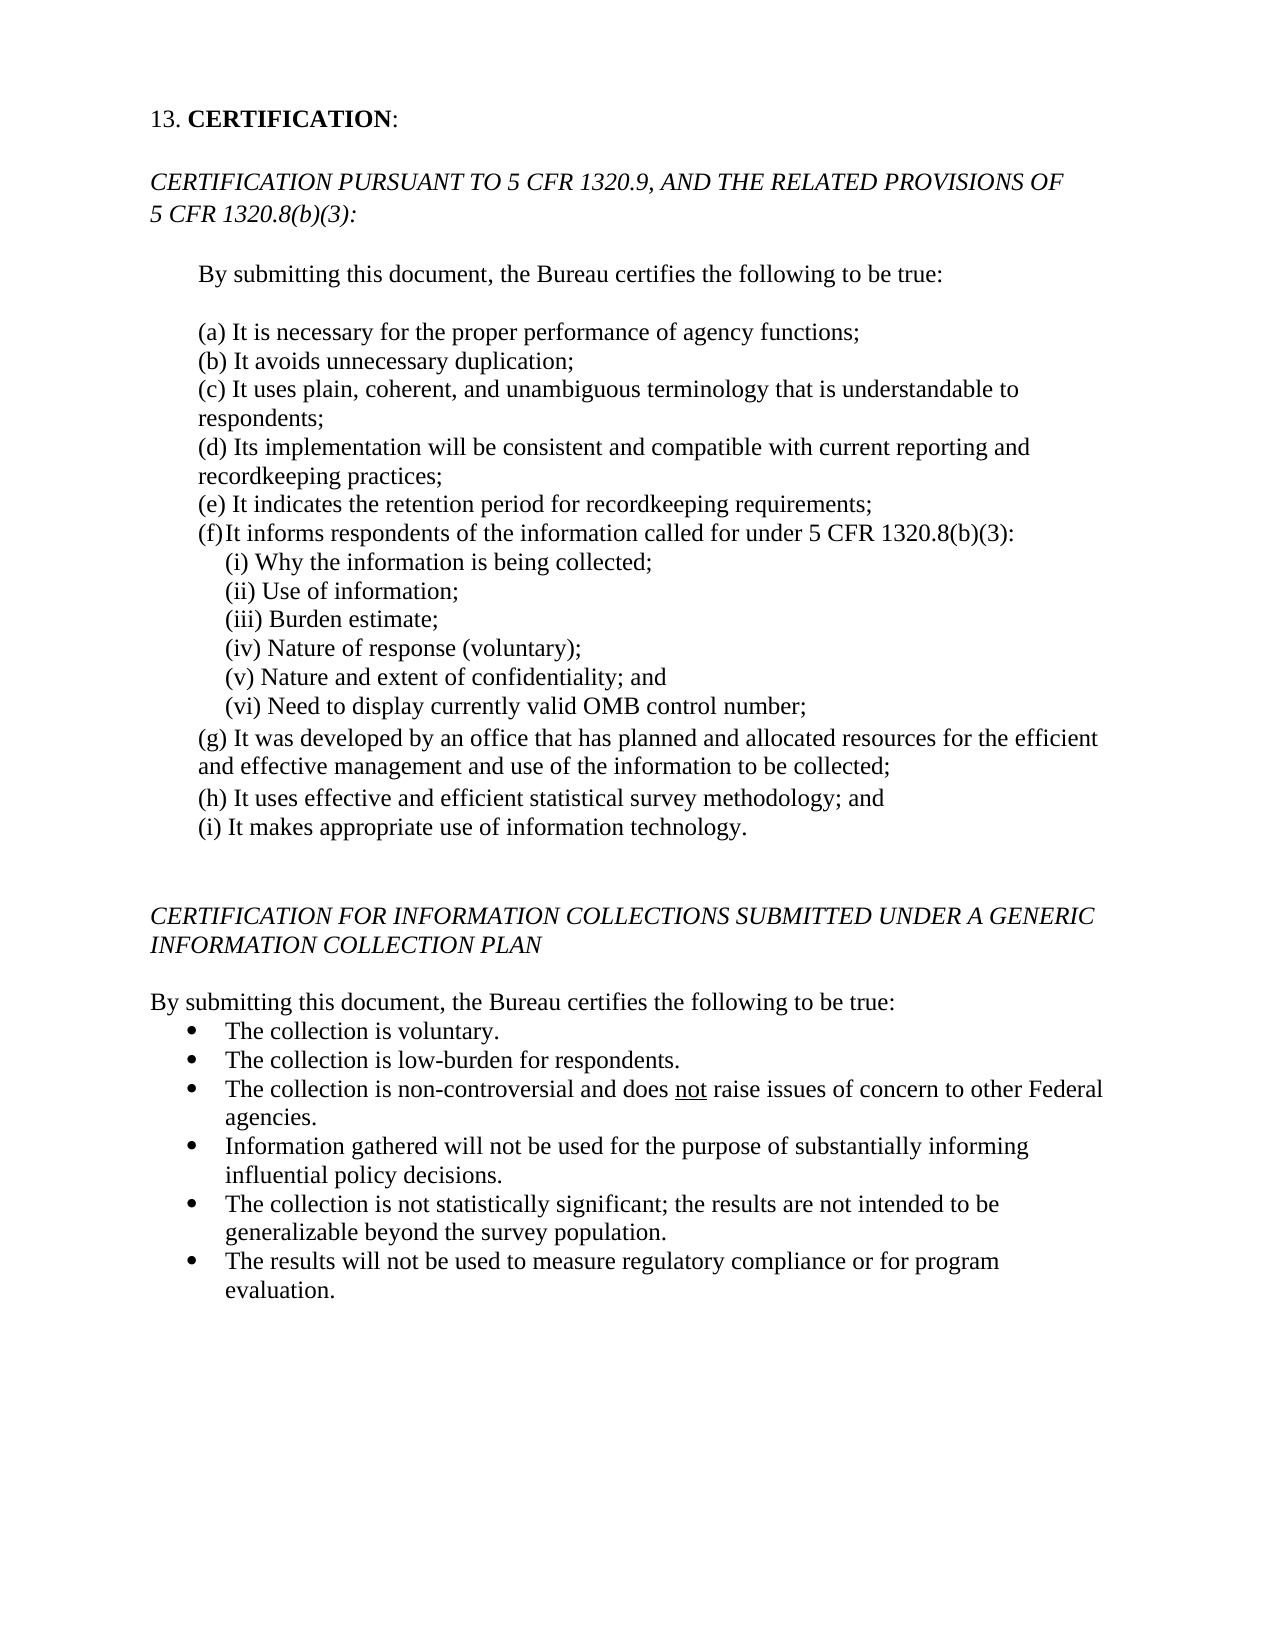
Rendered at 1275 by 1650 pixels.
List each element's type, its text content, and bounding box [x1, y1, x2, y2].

list The collection is voluntary. [187, 1016, 1125, 1045]
list (d) Its implementation will be consistent and compatible with current reporting and recordkeeping practices; [198, 432, 1127, 489]
list (ii) Use of information; [198, 576, 1127, 604]
list (e) It indicates the retention period for recordkeeping requirements; [198, 489, 1127, 518]
list (v) Nature and extent of confidentiality; and [198, 662, 1127, 691]
text 5 CFR 1320.8(b)(3): [150, 199, 1127, 228]
list (i) It makes appropriate use of information technology. [198, 812, 1127, 841]
text CERTIFICATION PURSUANT TO 5 CFR 1320.9, AND THE RELATED PROVISIONS OF [150, 167, 1127, 196]
list The collection is not statistically significant; the results are not intended to be generalizable beyond the survey population. [187, 1189, 1116, 1246]
list By submitting this document, the Bureau certifies the following to be true: [198, 259, 1127, 288]
list (vi) Need to display currently valid OMB control number; [198, 691, 1127, 719]
list (a) It is necessary for the proper performance of agency functions; [198, 317, 1127, 346]
text (g) It was developed by an office that has planned and allocated resources for the efficient and effective management and use of the information to be collected; [198, 723, 1127, 780]
list The collection is non-controversial and does not raise issues of concern to other Federal agencies. [187, 1074, 1125, 1131]
list (f) It informs respondents of the information called for under 5 CFR 1320.8(b)(3): [198, 518, 1127, 547]
list The results will not be used to measure regulatory compliance or for program evaluation. [187, 1246, 1116, 1304]
list (i) Why the information is being collected; [198, 547, 1127, 576]
list (iv) Nature of response (voluntary); [198, 633, 1127, 662]
list (iii) Burden estimate; [198, 604, 1127, 633]
text CERTIFICATION FOR INFORMATION COLLECTIONS SUBMITTED UNDER A GENERIC INFORMATION COLLECTION PLAN [150, 901, 1127, 959]
list (c) It uses plain, coherent, and unambiguous terminology that is understandable to respondents; [198, 374, 1127, 432]
text By submitting this document, the Bureau certifies the following to be true: [150, 987, 1125, 1016]
text 13. CERTIFICATION: [150, 104, 1125, 132]
list (h) It uses effective and efficient statistical survey methodology; and [198, 783, 1127, 812]
list The collection is low-burden for respondents. [187, 1045, 1125, 1074]
list Information gathered will not be used for the purpose of substantially informing influential policy decisions. [187, 1131, 1116, 1189]
list (b) It avoids unnecessary duplication; [198, 346, 1127, 374]
